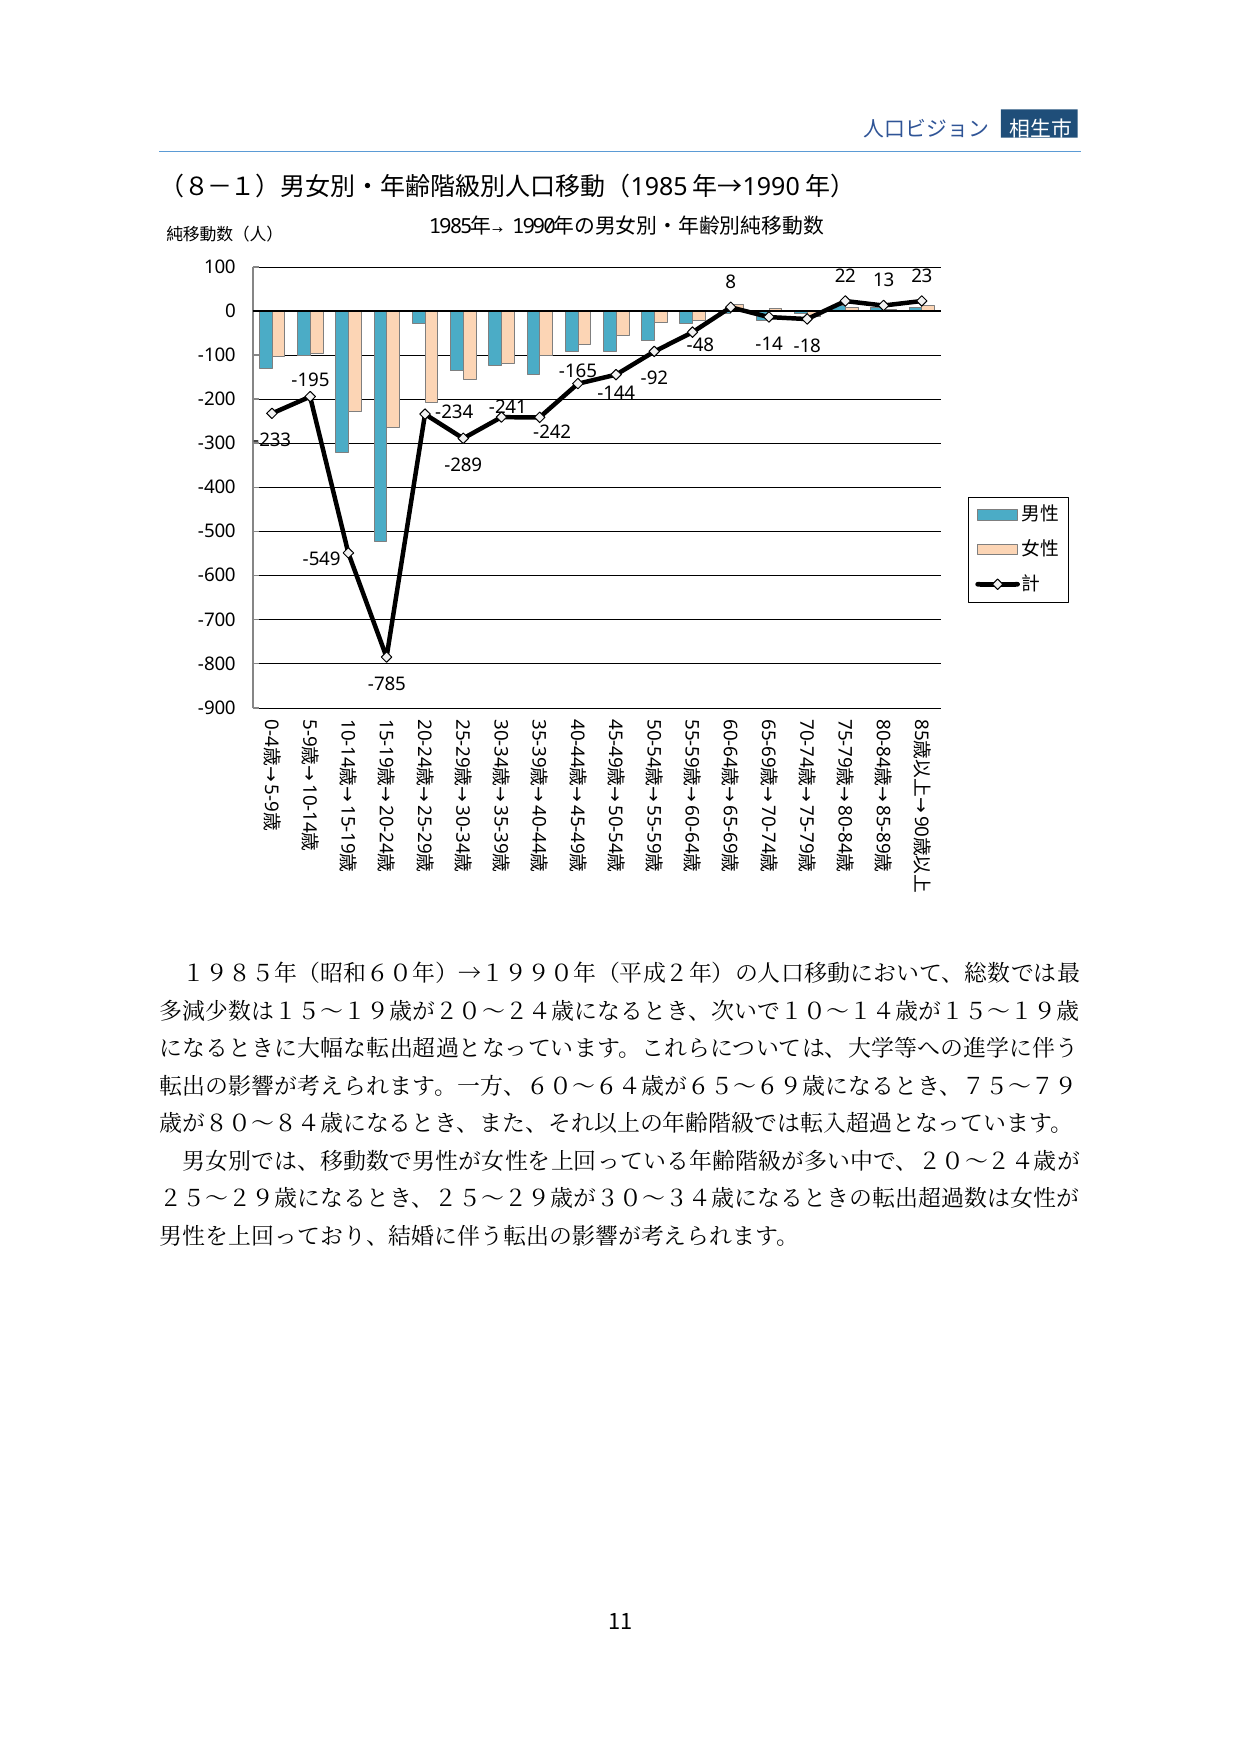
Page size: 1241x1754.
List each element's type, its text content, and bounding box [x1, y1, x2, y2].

text 男女別では、移動数で男性が女性を上回っている年齢階級が多い中で、２０～２４歳が２５～２９歳になるとき、２５～２９歳が３０～３４歳になるときの転出超過数は女性が男性を上回っており、結婚に伴う転出の影響が考えられます。 [159, 1140, 1081, 1253]
subtitle （８－１）男女別・年齢階級別人口移動（1985年→1990年） [159, 165, 1081, 203]
text １９８５年（昭和６０年）→１９９０年（平成２年）の人口移動において、総数では最多減少数は１５～１９歳が２０～２４歳になるとき、次いで１０～１４歳が１５～１９歳になるときに大幅な転出超過となっています。これらについては、大学等への進学に伴う転出の影響が考えられます。一方、６０～６４歳が６５～６９歳になるとき、７５～７９歳が８０～８４歳になるとき、また、それ以上の年齢階級では転入超過となっています。 [159, 953, 1081, 1140]
